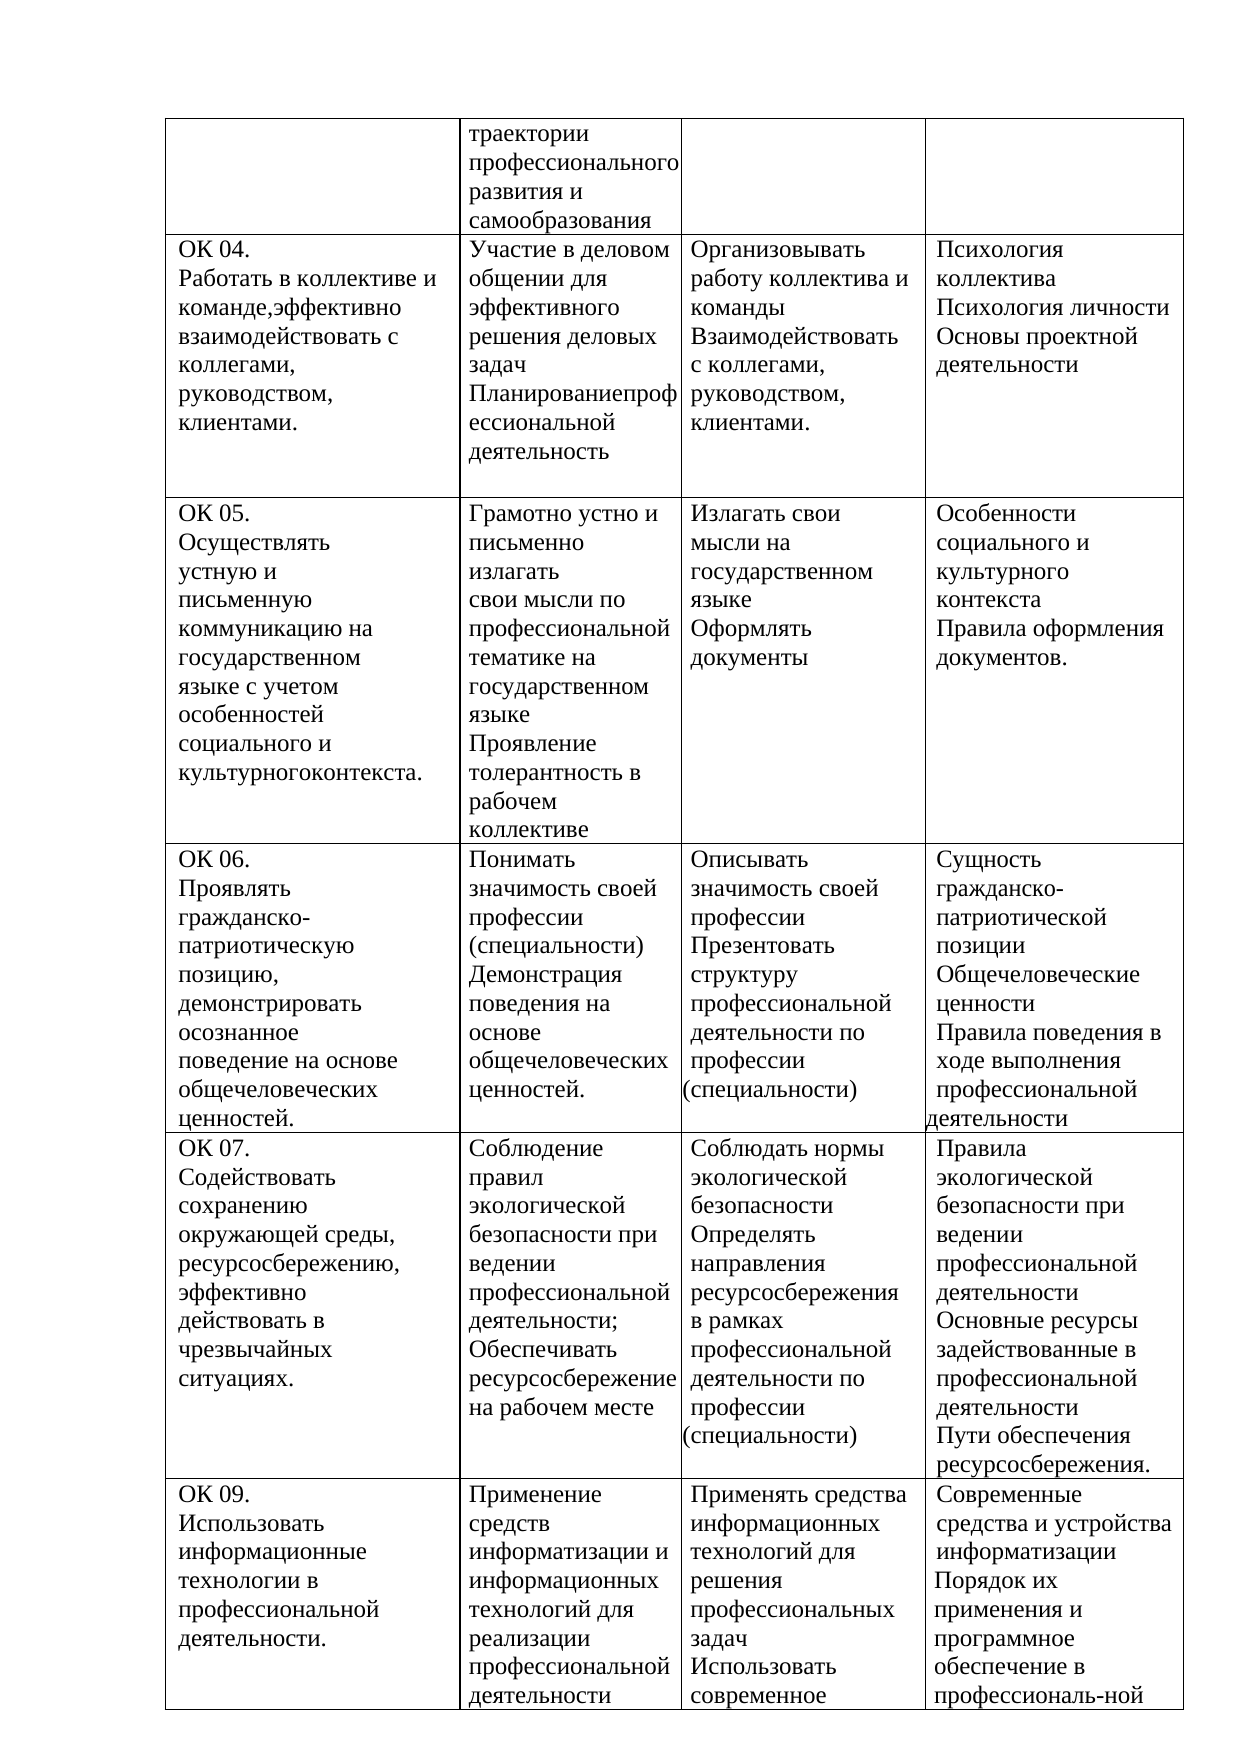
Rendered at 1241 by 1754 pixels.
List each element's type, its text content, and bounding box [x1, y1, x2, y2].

table_cell Участие в деловом общении для эффективного решения деловых задач Планированиепрофессиональной деятельность [461, 235, 681, 497]
table_cell ОК 06. Проявлять гражданско- патриотическую позицию, демонстрировать осознанное поведение на основе общечеловеческих ценностей. [166, 844, 459, 1132]
table_cell ОК 07. Содействовать сохранению окружающей среды, ресурсосбережению, эффективно действовать в чрезвычайных ситуациях. [166, 1133, 459, 1478]
table_cell ОК 05. Осуществлять устную и письменную коммуникацию на государственном языке с учетом особенностей социального и культурногоконтекста. [166, 498, 459, 843]
table_cell Соблюдение правил экологической безопасности при ведении профессиональной деятельности; Обеспечивать ресурсосбережение на рабочем месте [461, 1133, 681, 1478]
table_cell Правила экологической безопасности при ведении профессиональной деятельности Основные ресурсы задействованные в профессиональной деятельности Пути обеспечения ресурсосбережения. [926, 1133, 1183, 1478]
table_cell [926, 119, 1183, 233]
table_cell Особенности социального и культурного контекста Правила оформления документов. [926, 498, 1183, 843]
table_cell Понимать значимость своей профессии (специальности) Демонстрация поведения на основе общечеловеческих ценностей. [461, 844, 681, 1132]
table_cell Соблюдать нормы экологической безопасности Определять направления ресурсосбережения в рамках профессиональной деятельности по профессии (специальности) [682, 1133, 925, 1478]
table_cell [166, 119, 459, 233]
table_cell Психология коллектива Психология личности Основы проектной деятельности [926, 235, 1183, 497]
table_cell Организовывать работу коллектива и команды Взаимодействовать с коллегами, руководством, клиентами. [682, 235, 925, 497]
table_cell Описывать значимость своей профессии Презентовать структуру профессиональной деятельности по профессии (специальности) [682, 844, 925, 1132]
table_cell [926, 1479, 1183, 1709]
table_cell Излагать свои мысли на государственном языке Оформлять документы [682, 498, 925, 843]
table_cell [682, 119, 925, 233]
table_cell Грамотно устно и письменно излагать свои мысли по профессиональной тематике на государственном языке Проявление толерантность в рабочем коллективе [461, 498, 681, 843]
table_cell ОК 04. Работать в коллективе и команде,эффективно взаимодействовать с коллегами, руководством, клиентами. [166, 235, 459, 497]
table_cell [682, 1479, 925, 1709]
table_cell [461, 119, 681, 233]
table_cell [461, 1479, 681, 1709]
table_cell Сущность гражданско- патриотической позиции Общечеловеческие ценности Правила поведения в ходе выполнения профессиональной деятельности [926, 844, 1183, 1132]
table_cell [166, 1479, 459, 1709]
